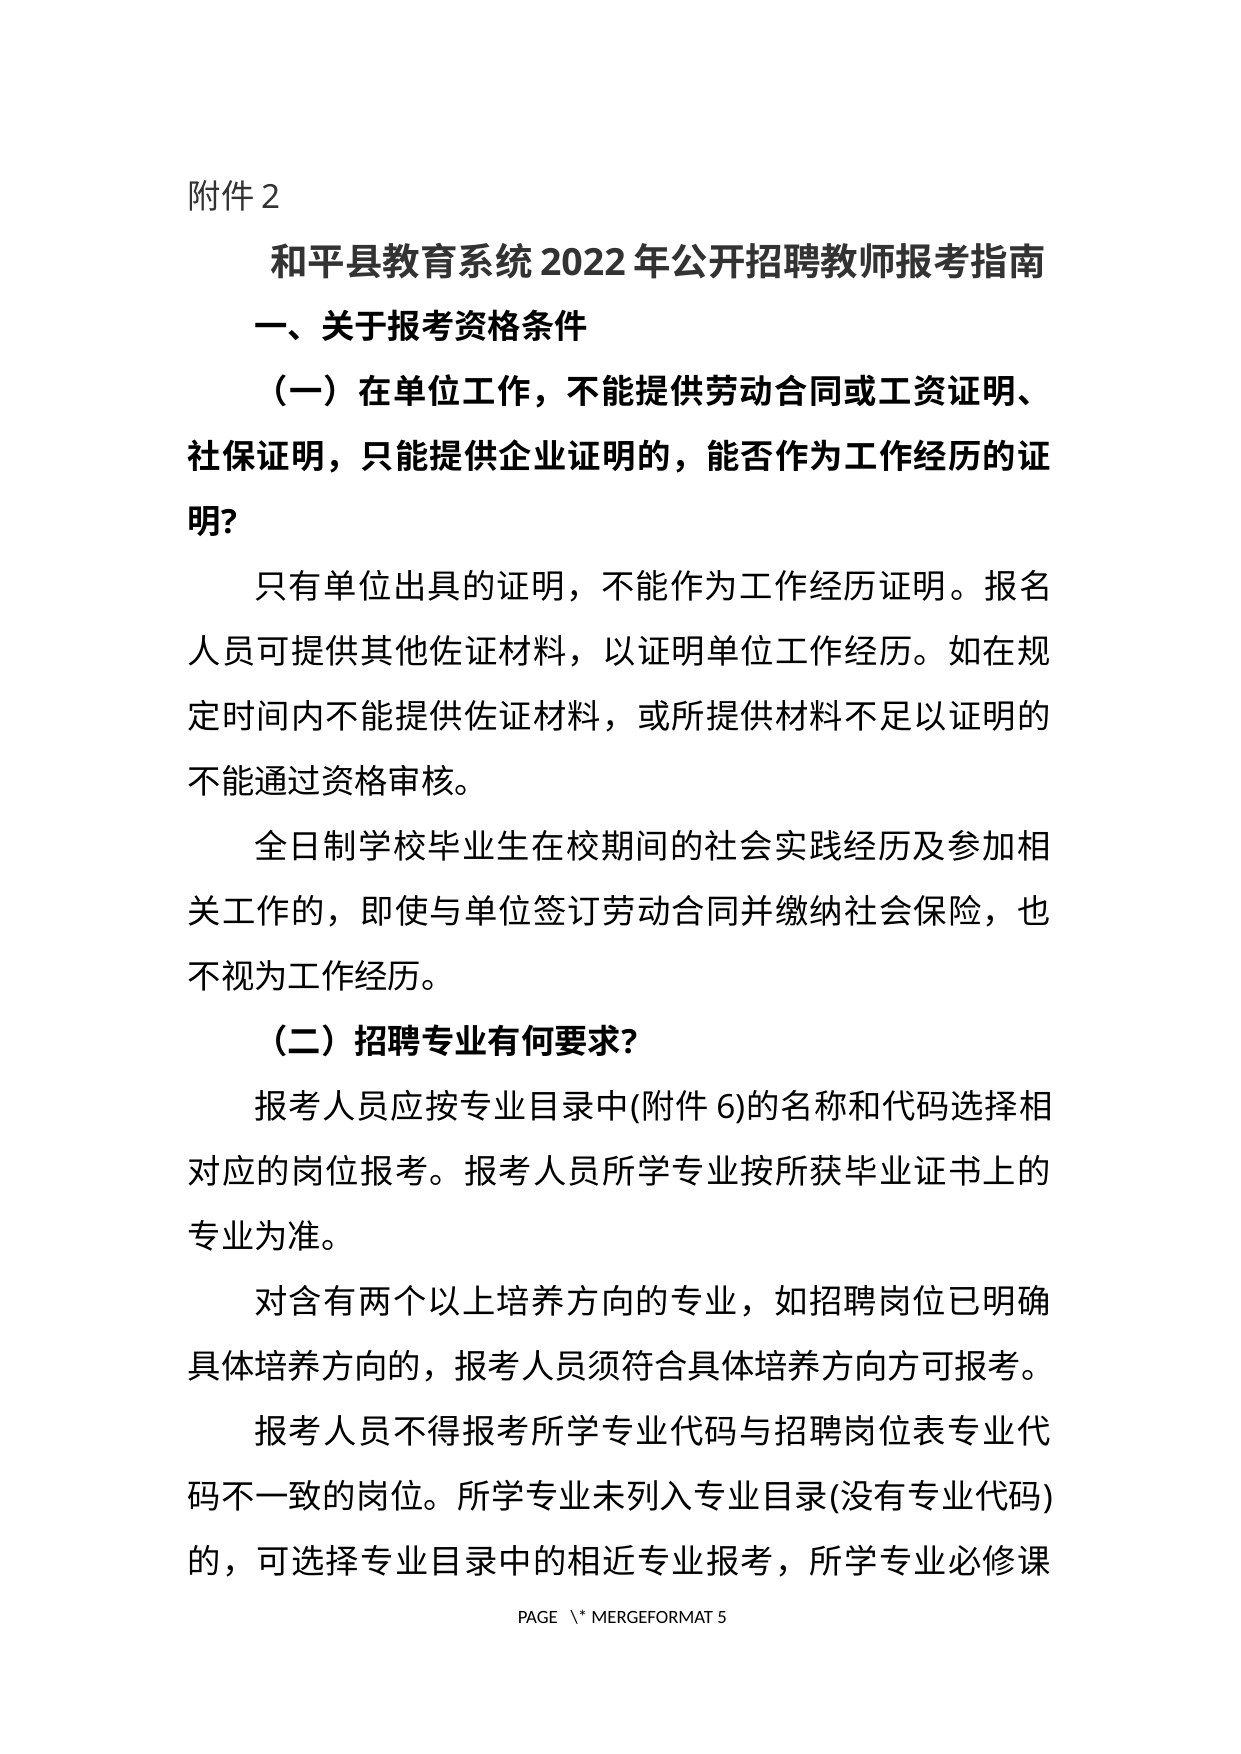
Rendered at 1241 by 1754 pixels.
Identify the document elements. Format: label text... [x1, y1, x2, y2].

text 和平县教育系统2022年公开招聘教师报考指南 [187, 227, 1053, 292]
text 报考人员应按专业目录中(附件6)的名称和代码选择相对应的岗位报考。报考人员所学专业按所获毕业证书上的专业为准。 [187, 1072, 1053, 1267]
text （一）在单位工作，不能提供劳动合同或工资证明、社保证明，只能提供企业证明的，能否作为工作经历的证明? [187, 357, 1053, 552]
text 一、关于报考资格条件 [187, 292, 1053, 357]
text 全日制学校毕业生在校期间的社会实践经历及参加相关工作的，即使与单位签订劳动合同并缴纳社会保险，也不视为工作经历。 [187, 812, 1053, 1007]
text 只有单位出具的证明，不能作为工作经历证明。报名人员可提供其他佐证材料，以证明单位工作经历。如在规定时间内不能提供佐证材料，或所提供材料不足以证明的，不能通过资格审核。 [187, 552, 1053, 812]
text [187, 1397, 1053, 1592]
text 对含有两个以上培养方向的专业，如招聘岗位已明确具体培养方向的，报考人员须符合具体培养方向方可报考。 [187, 1267, 1053, 1397]
text （二）招聘专业有何要求? [187, 1007, 1053, 1072]
text 附件2 [187, 162, 1053, 227]
